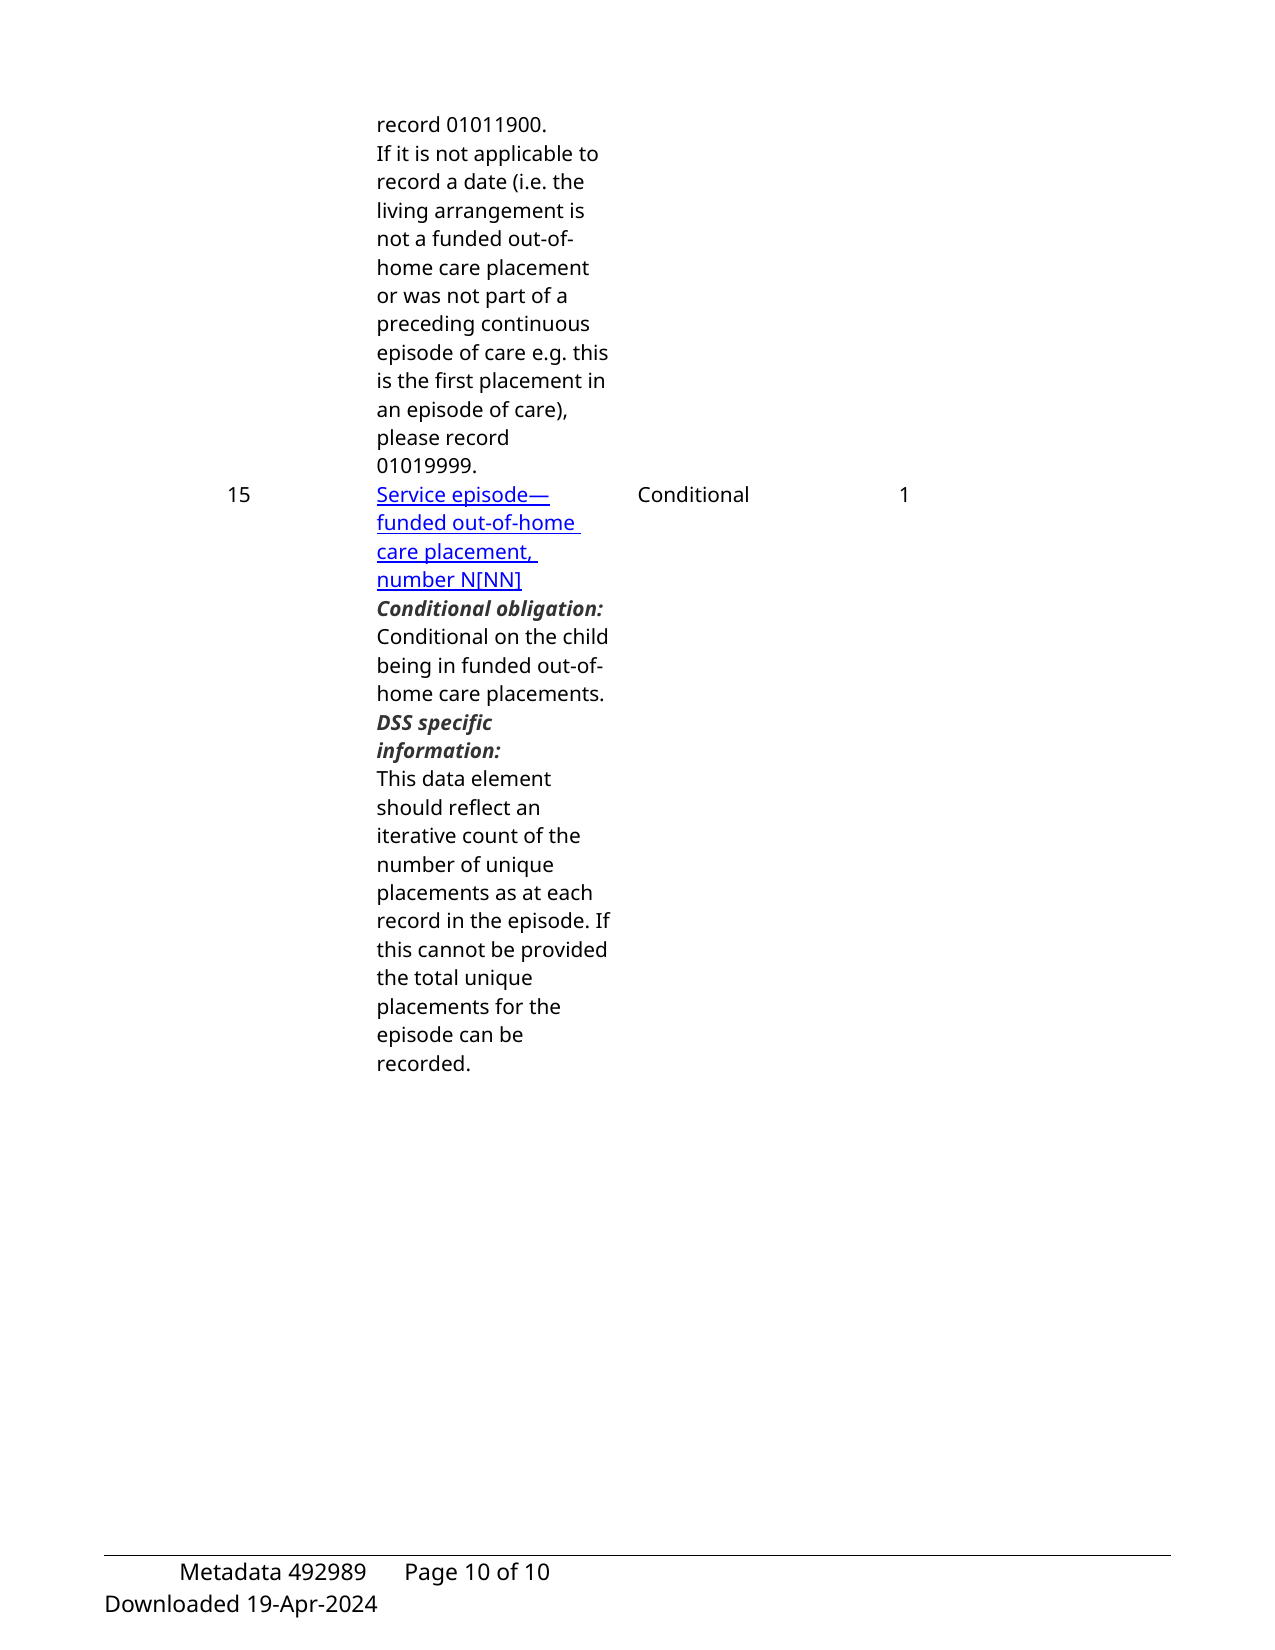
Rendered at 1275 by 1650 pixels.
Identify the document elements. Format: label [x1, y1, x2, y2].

table_cell [93, 110, 1159, 1077]
